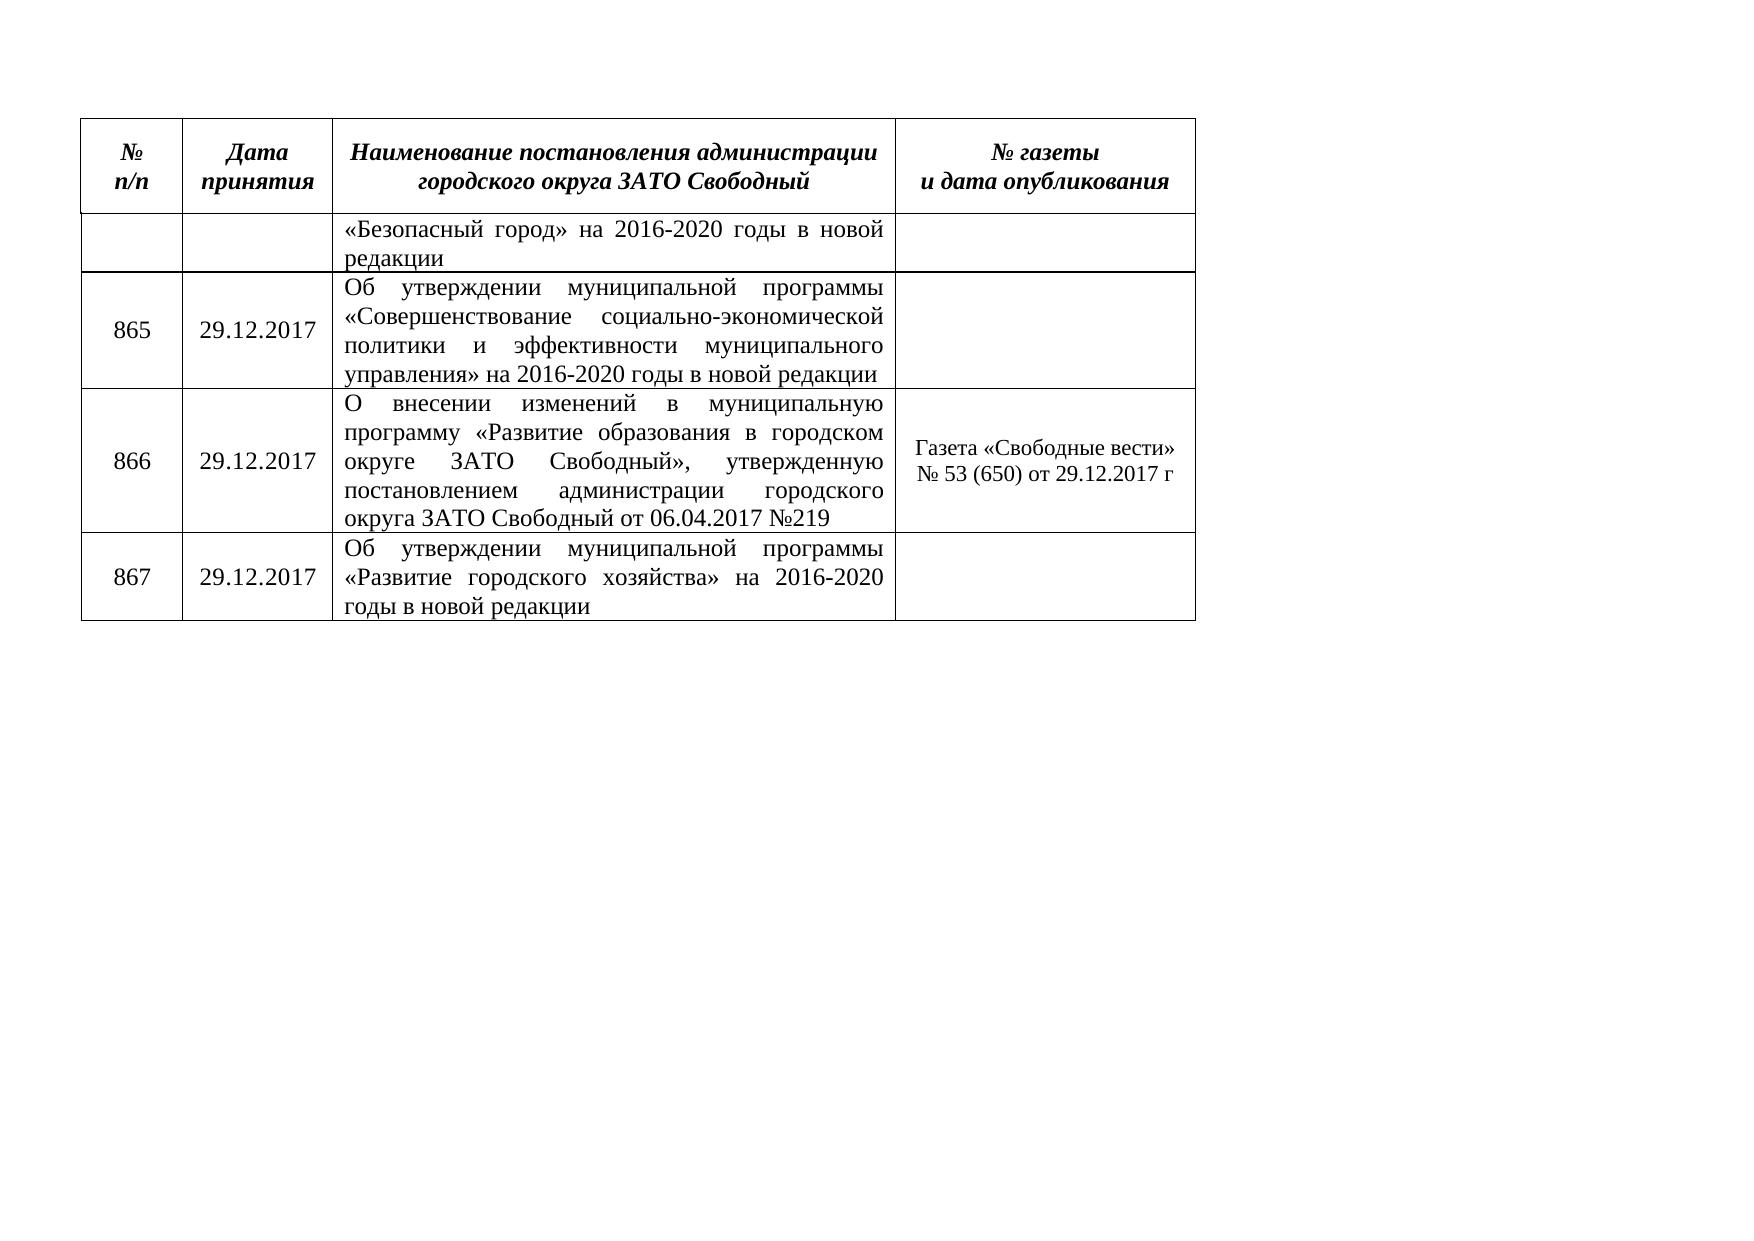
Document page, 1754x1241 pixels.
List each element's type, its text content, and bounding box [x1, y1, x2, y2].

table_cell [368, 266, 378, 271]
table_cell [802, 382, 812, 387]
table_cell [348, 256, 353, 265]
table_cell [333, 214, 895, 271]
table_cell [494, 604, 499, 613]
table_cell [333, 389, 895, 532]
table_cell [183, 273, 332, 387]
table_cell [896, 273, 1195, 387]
table_header № газеты и дата опубликования [896, 119, 1195, 213]
table_header Наименование постановления администрации городского округа ЗАТО Свободный [333, 119, 895, 213]
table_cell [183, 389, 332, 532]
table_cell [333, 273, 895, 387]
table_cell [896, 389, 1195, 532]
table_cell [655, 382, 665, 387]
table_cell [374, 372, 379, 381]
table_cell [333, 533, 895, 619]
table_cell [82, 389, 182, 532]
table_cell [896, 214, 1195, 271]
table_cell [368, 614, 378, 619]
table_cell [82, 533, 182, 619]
table_header № п/п [81, 119, 182, 213]
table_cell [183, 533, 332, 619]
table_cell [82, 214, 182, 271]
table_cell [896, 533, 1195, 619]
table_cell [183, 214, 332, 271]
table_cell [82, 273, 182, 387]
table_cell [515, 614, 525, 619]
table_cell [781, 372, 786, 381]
table_header Дата принятия [183, 119, 332, 213]
